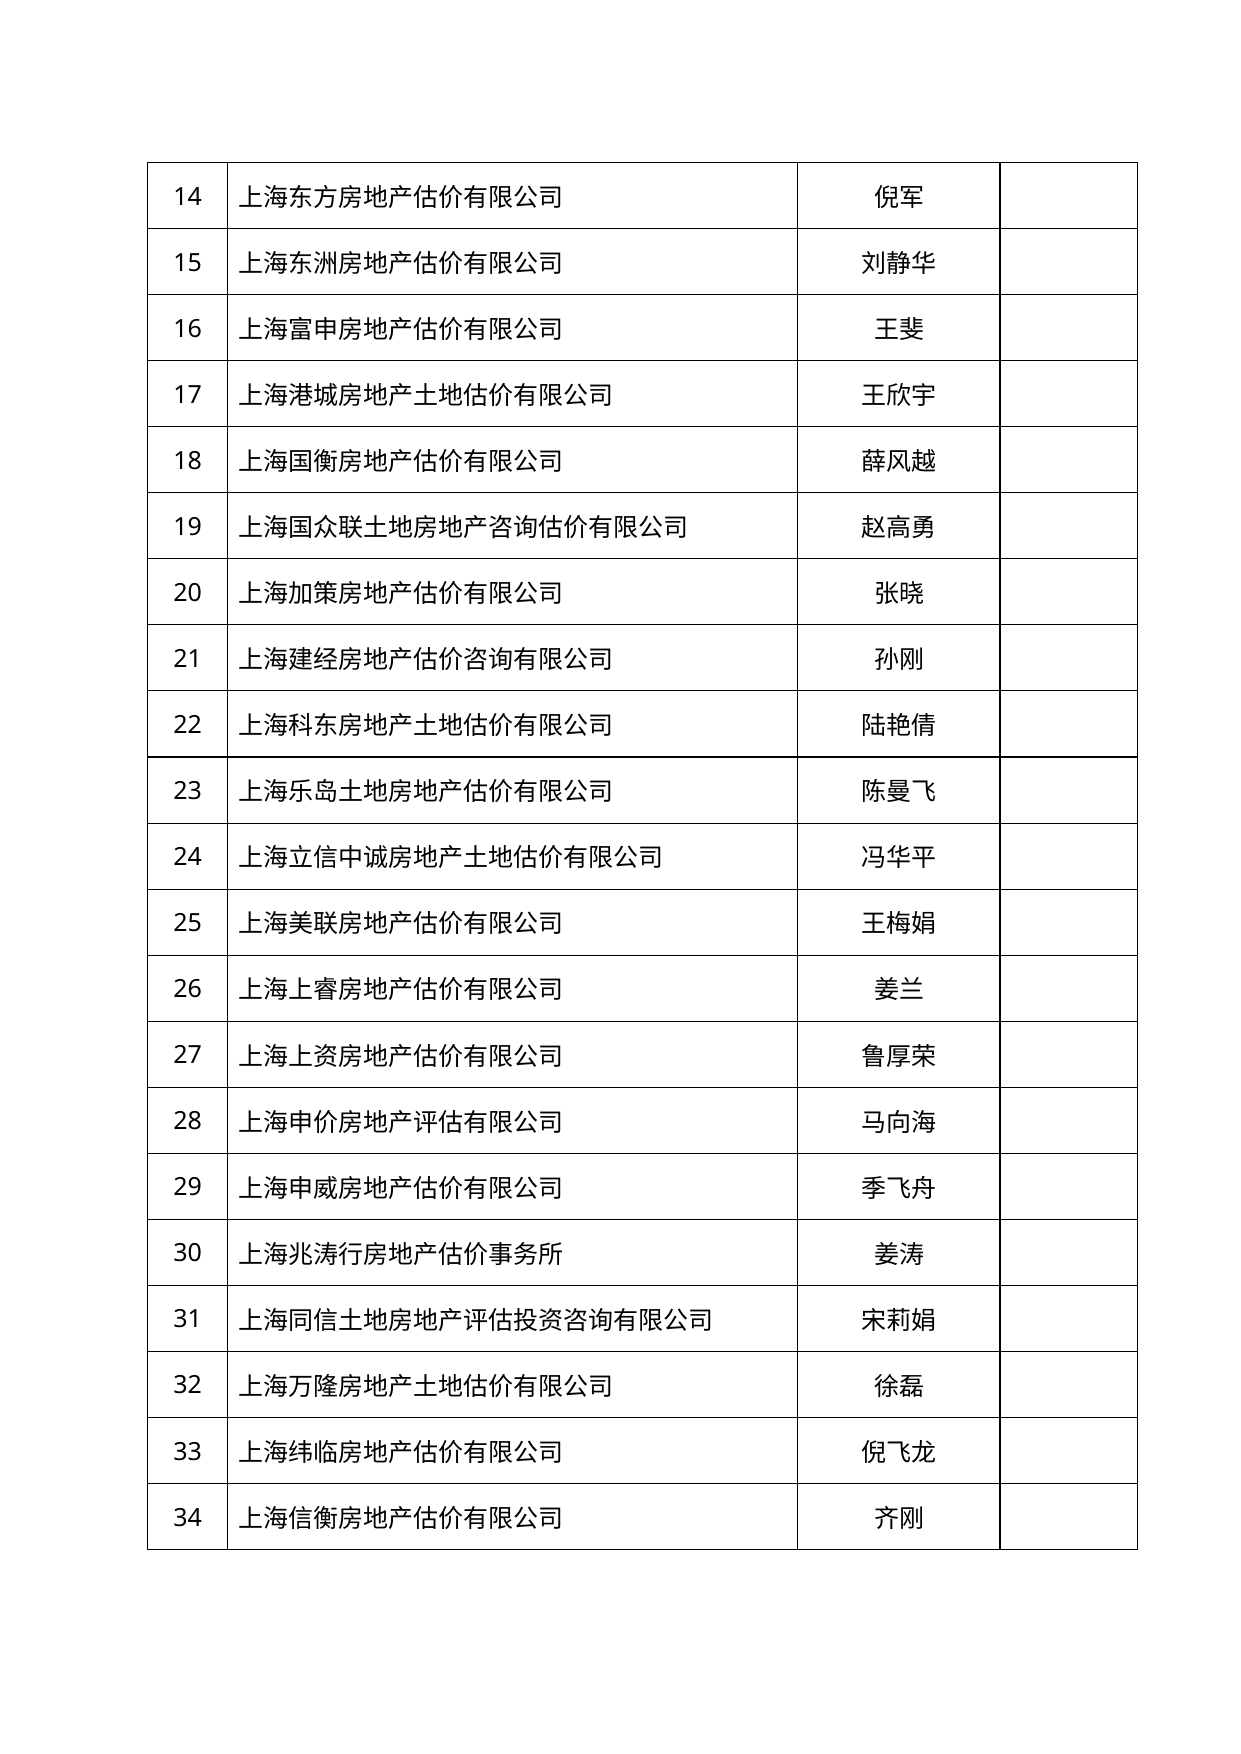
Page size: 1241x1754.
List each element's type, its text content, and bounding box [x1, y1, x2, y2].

table_cell [1001, 1220, 1137, 1285]
table_cell 赵高勇 [798, 493, 999, 558]
table_cell [1001, 1484, 1137, 1549]
table_cell 倪飞龙 [798, 1418, 999, 1483]
table_cell 上海乐岛土地房地产估价有限公司 [228, 758, 797, 822]
table_cell 20 [148, 559, 227, 624]
table_cell 孙刚 [798, 625, 999, 690]
table_cell 17 [148, 361, 227, 426]
table_cell [1001, 1022, 1137, 1087]
table_cell 季飞舟 [798, 1154, 999, 1219]
table_cell 马向海 [798, 1088, 999, 1153]
table_cell 15 [148, 229, 227, 294]
table_cell [1001, 427, 1137, 492]
table_cell 21 [148, 625, 227, 690]
table_cell [1001, 361, 1137, 426]
table_cell 张晓 [798, 559, 999, 624]
table_cell [1001, 824, 1137, 888]
table_cell 上海兆涛行房地产估价事务所 [228, 1220, 797, 1285]
table_cell [1001, 691, 1137, 756]
table_cell 上海国众联土地房地产咨询估价有限公司 [228, 493, 797, 558]
table_cell 19 [148, 493, 227, 558]
table_cell 18 [148, 427, 227, 492]
table_cell 30 [148, 1220, 227, 1285]
table_cell [1001, 890, 1137, 954]
table_cell 22 [148, 691, 227, 756]
table_cell [1001, 229, 1137, 294]
table_cell 上海科东房地产土地估价有限公司 [228, 691, 797, 756]
table_cell 上海申威房地产估价有限公司 [228, 1154, 797, 1219]
table_cell 上海纬临房地产估价有限公司 [228, 1418, 797, 1483]
table_cell 上海上资房地产估价有限公司 [228, 1022, 797, 1087]
table_cell [1001, 1154, 1137, 1219]
table_cell 冯华平 [798, 824, 999, 888]
table_cell 16 [148, 295, 227, 360]
table_cell 姜兰 [798, 956, 999, 1021]
table_cell 上海申价房地产评估有限公司 [228, 1088, 797, 1153]
table_cell 姜涛 [798, 1220, 999, 1285]
table_cell [1001, 956, 1137, 1021]
table_cell 王梅娟 [798, 890, 999, 954]
table_cell 上海万隆房地产土地估价有限公司 [228, 1352, 797, 1417]
table_cell 29 [148, 1154, 227, 1219]
table_cell 上海同信土地房地产评估投资咨询有限公司 [228, 1286, 797, 1351]
table_cell 鲁厚荣 [798, 1022, 999, 1087]
table_cell 倪军 [798, 163, 999, 228]
table_cell [1001, 493, 1137, 558]
table_cell 刘静华 [798, 229, 999, 294]
table_cell 上海港城房地产土地估价有限公司 [228, 361, 797, 426]
table_cell 上海立信中诚房地产土地估价有限公司 [228, 824, 797, 888]
table_cell 34 [148, 1484, 227, 1549]
table_cell 33 [148, 1418, 227, 1483]
table_cell 24 [148, 824, 227, 888]
table_cell 28 [148, 1088, 227, 1153]
table_cell [1001, 163, 1137, 228]
table_cell 陆艳倩 [798, 691, 999, 756]
table_cell 上海东洲房地产估价有限公司 [228, 229, 797, 294]
table_cell 23 [148, 758, 227, 822]
table_cell [1001, 559, 1137, 624]
table_cell 王斐 [798, 295, 999, 360]
table_cell 31 [148, 1286, 227, 1351]
table_cell 27 [148, 1022, 227, 1087]
table_cell 上海富申房地产估价有限公司 [228, 295, 797, 360]
table_cell [1001, 1286, 1137, 1351]
table_cell 上海加策房地产估价有限公司 [228, 559, 797, 624]
table_cell [1001, 758, 1137, 822]
table_cell [1001, 295, 1137, 360]
table_cell 上海国衡房地产估价有限公司 [228, 427, 797, 492]
table_cell [1001, 625, 1137, 690]
table_cell 宋莉娟 [798, 1286, 999, 1351]
table_cell 上海美联房地产估价有限公司 [228, 890, 797, 954]
table_cell [1001, 1418, 1137, 1483]
table_cell 25 [148, 890, 227, 954]
table_cell 14 [148, 163, 227, 228]
table_cell 32 [148, 1352, 227, 1417]
table_cell 徐磊 [798, 1352, 999, 1417]
table_cell 王欣宇 [798, 361, 999, 426]
table_cell 上海信衡房地产估价有限公司 [228, 1484, 797, 1549]
table_cell 陈曼飞 [798, 758, 999, 822]
table_cell 上海建经房地产估价咨询有限公司 [228, 625, 797, 690]
table_cell 薛风越 [798, 427, 999, 492]
table_cell 上海上睿房地产估价有限公司 [228, 956, 797, 1021]
table_cell 上海东方房地产估价有限公司 [228, 163, 797, 228]
table_cell [1001, 1352, 1137, 1417]
table_cell 齐刚 [798, 1484, 999, 1549]
table_cell [1001, 1088, 1137, 1153]
table_cell 26 [148, 956, 227, 1021]
